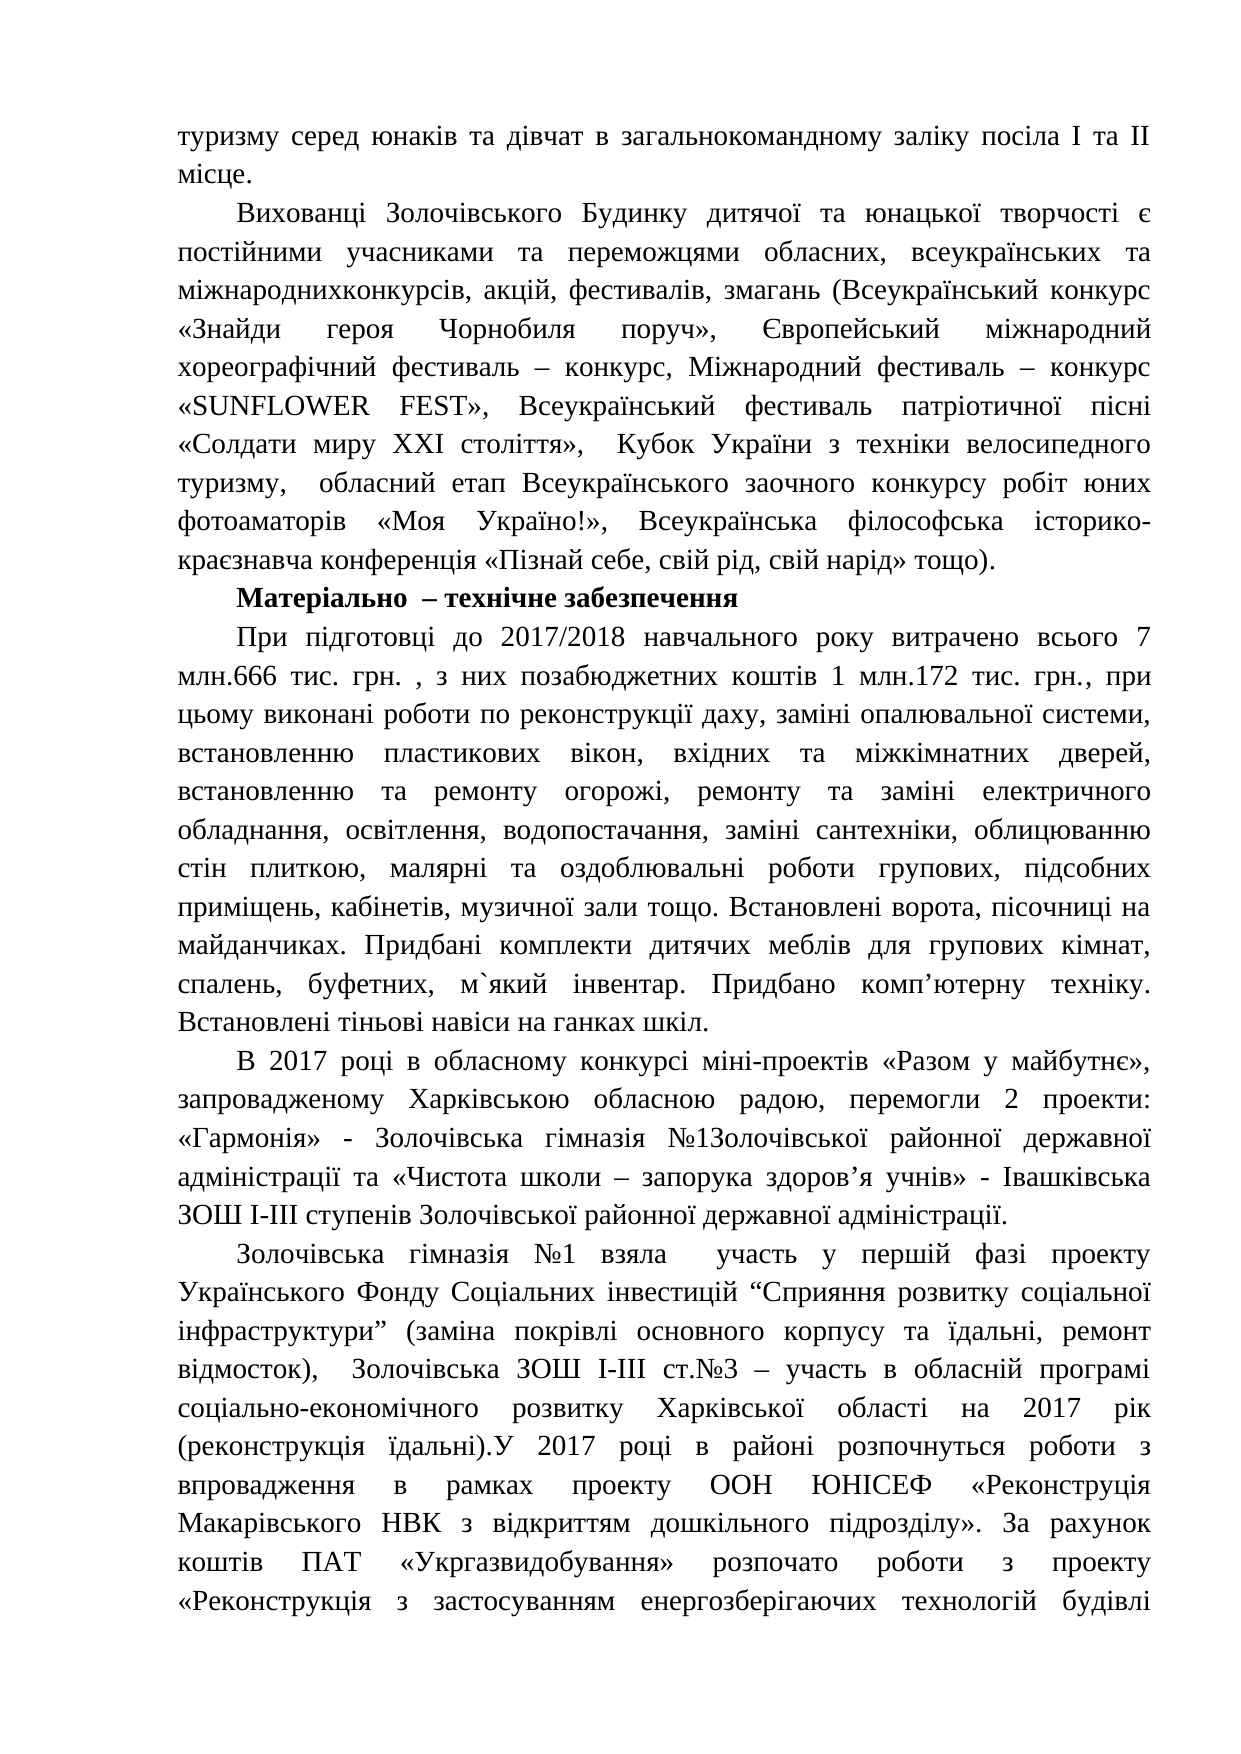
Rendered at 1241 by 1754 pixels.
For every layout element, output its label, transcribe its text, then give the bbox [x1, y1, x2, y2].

text При підготовці до 2017/2018 навчального року витрачено всього 7 млн.666 тис. грн. , з них позабюджетних коштів 1 млн.172 тис. грн., при цьому виконані роботи по реконструкції даху, заміні опалювальної системи, встановленню пластикових вікон, вхідних та міжкімнатних дверей, встановленню та ремонту огорожі, ремонту та заміні електричного обладнання, освітлення, водопостачання, заміні сантехніки, облицюванню стін плиткою, малярні та оздоблювальні роботи групових, підсобних приміщень, кабінетів, музичної зали тощо. Встановлені ворота, пісочниці на майданчиках. Придбані комплекти дитячих меблів для групових кімнат, спалень, буфетних, м`який інвентар. Придбано комп’ютерну техніку. Встановлені тіньові навіси на ганках шкіл. [177, 619, 1152, 1038]
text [177, 1236, 1152, 1616]
text В 2017 році в обласному конкурсі міні-проектів «Разом у майбутнє», запровадженому Харківською обласною радою, перемогли 2 проекти: «Гармонія» - Золочівська гімназія №1Золочівської районної державної адміністрації та «Чистота школи – запорука здоров’я учнів» - Івашківська ЗОШ І-ІІІ ступенів Золочівської районної державної адміністрації. [177, 1043, 1152, 1231]
text Вихованці Золочівського Будинку дитячої та юнацької творчості є постійними учасниками та переможцями обласних, всеукраїнських та міжнароднихконкурсів, акцій, фестивалів, змагань (Всеукраїнський конкурс «Знайди героя Чорнобиля поруч», Європейський міжнародний хореографічний фестиваль – конкурс, Міжнародний фестиваль – конкурс «SUNFLOWER FEST», Всеукраїнський фестиваль патріотичної пісні «Солдати миру ХХІ століття», Кубок України з техніки велосипедного туризму, обласний етап Всеукраїнського заочного конкурсу робіт юних фотоаматорів «Моя Україно!», Всеукраїнська філософська історико-краєзнавча конференція «Пізнай себе, свій рід, свій нарід» тощо). [177, 195, 1152, 576]
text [177, 118, 1152, 190]
text Матеріально – технічне забезпечення [177, 581, 1152, 614]
